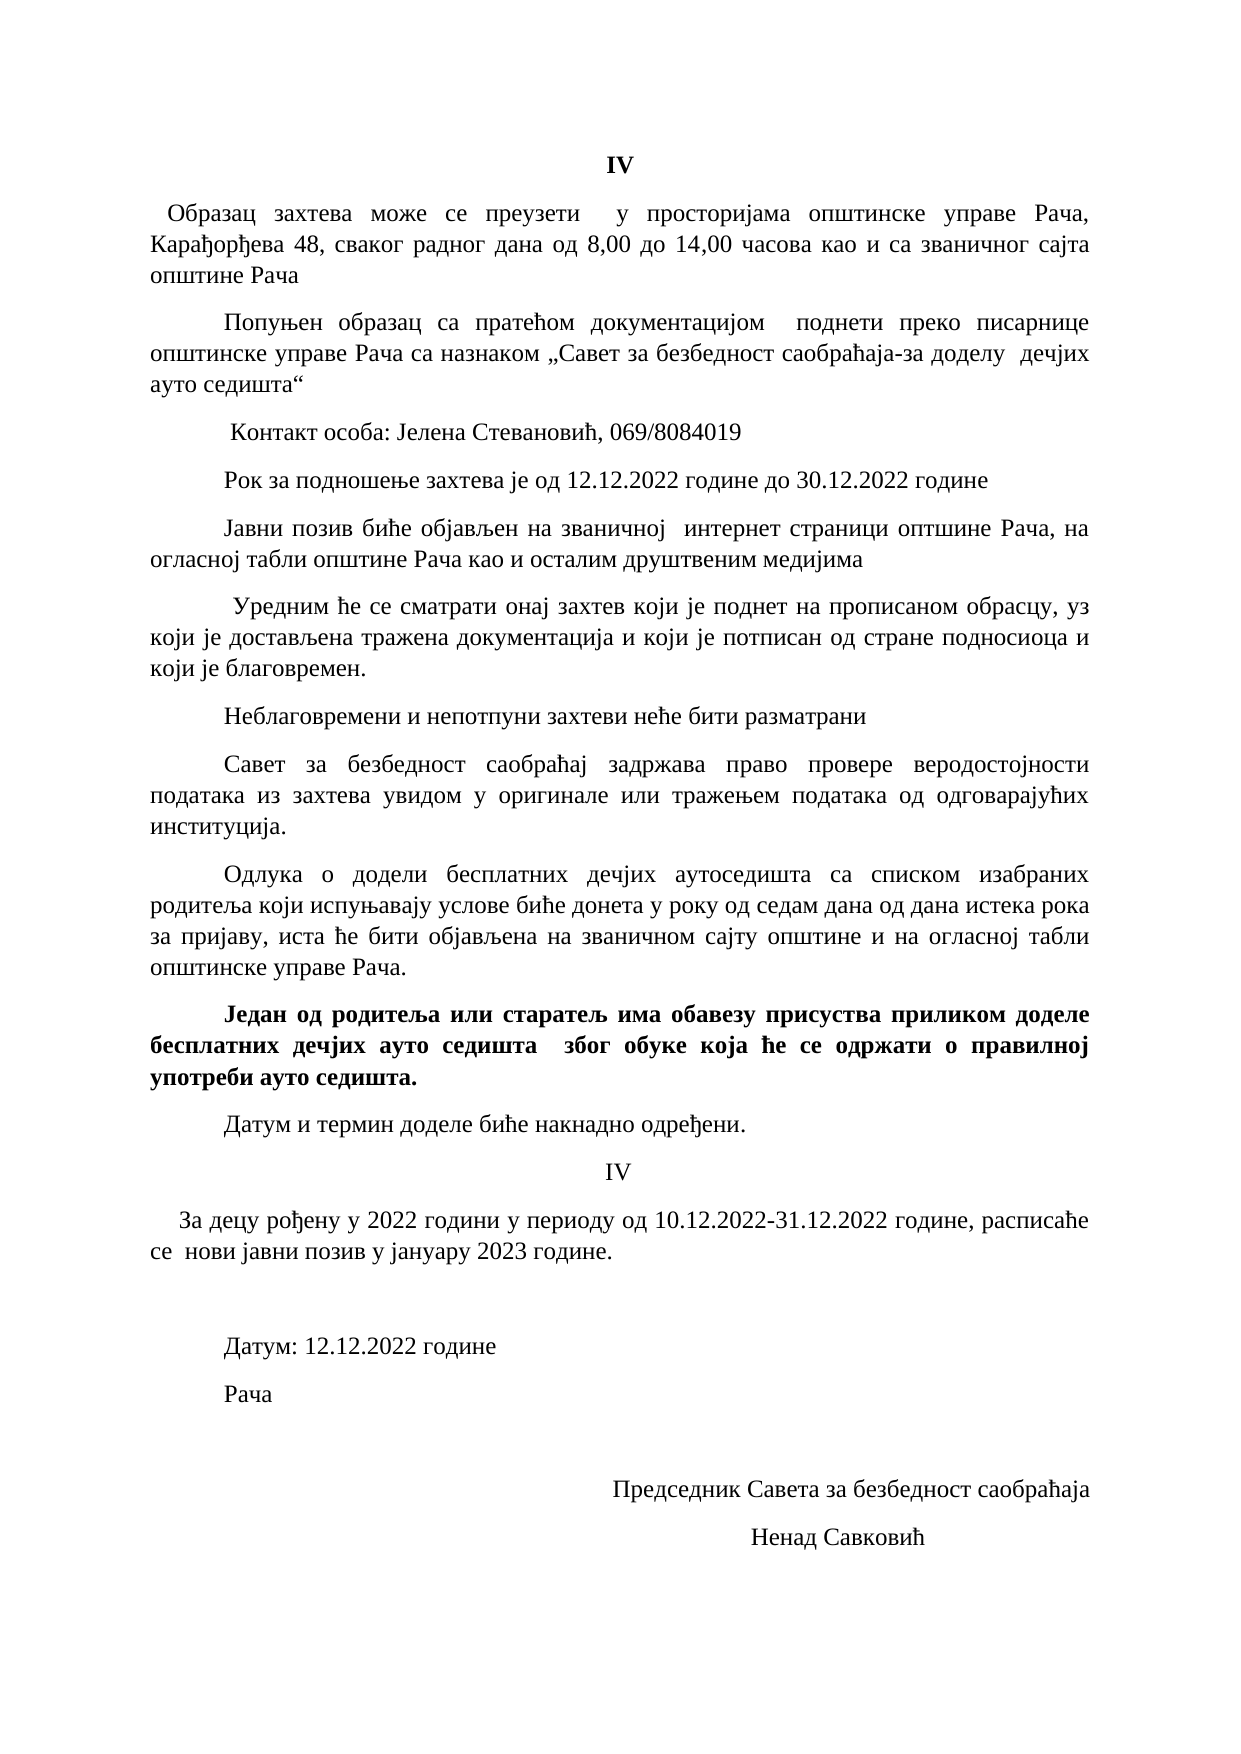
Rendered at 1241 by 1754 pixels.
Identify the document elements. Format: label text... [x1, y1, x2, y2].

text Неблаговремени и непотпуни захтеви неће бити разматрани [150, 701, 1090, 730]
text Јавни позив биће објављен на званичној интернет страници оптшине Рача, на огласној табли општине Рача као и осталим друштвеним медијима [150, 513, 1090, 572]
text Председник Савета за безбедност саобраћаја [150, 1474, 1090, 1503]
text За децу рођену у 2022 години у периоду од 10.12.2022-31.12.2022 године, расписаће се нови јавни позив у јануару 2023 године. [150, 1205, 1090, 1264]
text Рок за подношење захтева је од 12.12.2022 године до 30.12.2022 године [150, 465, 1090, 494]
text Датум: 12.12.2022 године [150, 1331, 1090, 1360]
text Одлука о додели бесплатних дечјих аутоседишта са списком изабраних родитеља који испуњавају услове биће донета у року од седам дана од дана истека рока за пријаву, иста ће бити објављена на званичном сајту општине и на огласној табли општинске управе Рача. [150, 859, 1090, 981]
text IV [150, 150, 1090, 179]
text Датум и термин доделе биће накнадно одређени. [150, 1109, 1090, 1138]
text Контакт особа: Јелена Стевановић, 069/8084019 [150, 417, 1090, 446]
text IV [150, 1157, 1090, 1186]
text Савет за безбедност саобраћај задржава право провере веродостојности података из захтева увидом у оригинале или тражењем података од одговарајућих институција. [150, 749, 1090, 840]
text Попуњен образац са пратећом документацијом поднети преко писарнице општинске управе Рача са назнаком „Савет за безбедност саобраћаја-за доделу дечјих ауто седишта“ [150, 307, 1090, 398]
text Ненад Савковић [150, 1522, 1090, 1551]
text Образац захтева може се преузети у просторијама општинске управе Рача, Карађорђева 48, сваког радног дана од 8,00 до 14,00 часова као и са званичног сајта општине Рача [150, 198, 1090, 288]
text Један од родитеља или старатељ има обавезу присуства приликом доделе бесплатних дечјих ауто седишта због обуке која ће се одржати о правилној употреби ауто седишта. [150, 999, 1090, 1090]
text Уредним ће се сматрати онај захтев који је поднет на прописаном обрасцу, уз који је достављена тражена документација и који је потписан од стране подносиоца и који је благовремен. [150, 591, 1090, 682]
text Рача [150, 1379, 1090, 1408]
